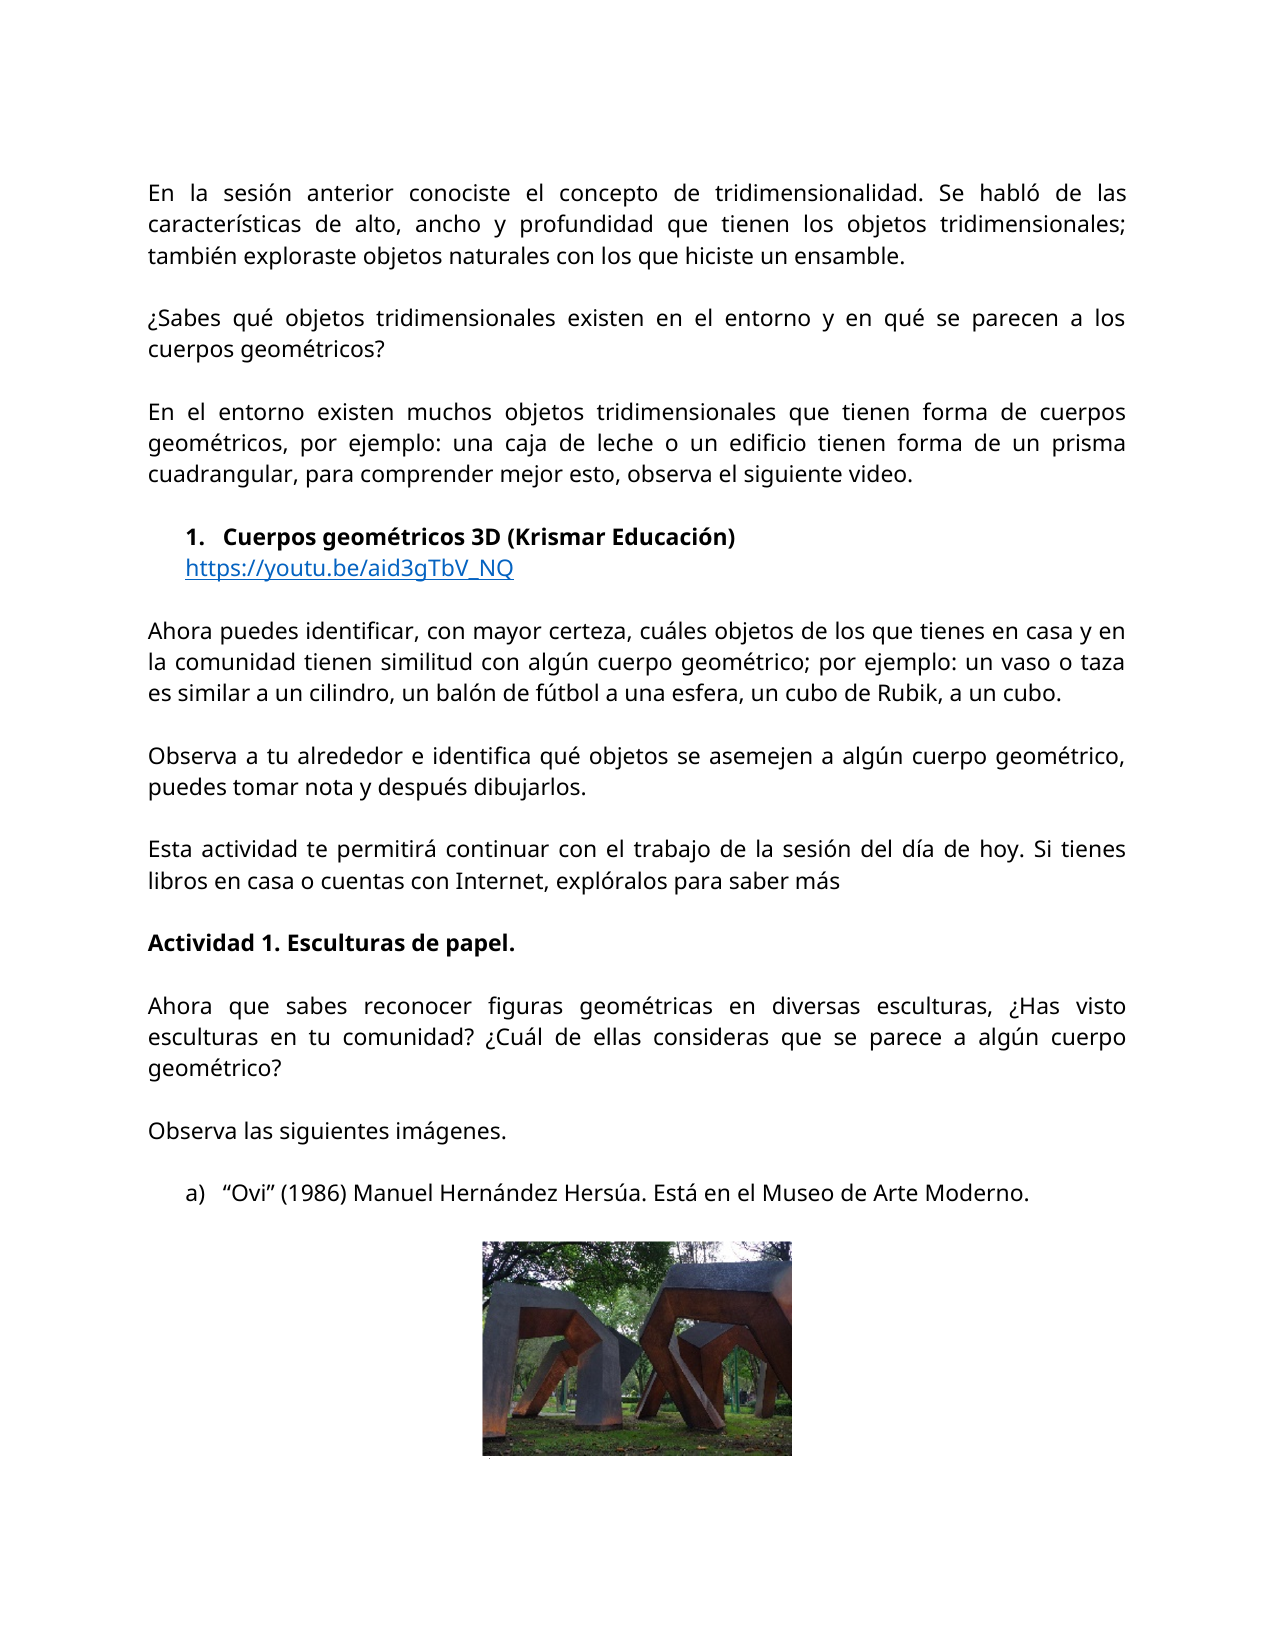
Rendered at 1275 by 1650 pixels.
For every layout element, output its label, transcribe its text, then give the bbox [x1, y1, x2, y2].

list “Ovi” (1986) Manuel Hernández Hersúa. Está en el Museo de Arte Moderno. [185, 1177, 1127, 1208]
text Esta actividad te permitirá continuar con el trabajo de la sesión del día de hoy. Si tienes libros en casa o cuentas con Internet, explóralos para saber más [148, 833, 1127, 896]
text ¿Sabes qué objetos tridimensionales existen en el entorno y en qué se parecen a los cuerpos geométricos? [148, 302, 1127, 365]
text Ahora puedes identificar, con mayor certeza, cuáles objetos de los que tienes en casa y en la comunidad tienen similitud con algún cuerpo geométrico; por ejemplo: un vaso o taza es similar a un cilindro, un balón de fútbol a una esfera, un cubo de Rubik, a un cubo. [148, 615, 1127, 708]
list Cuerpos geométricos 3D (Krismar Educación) [185, 521, 1127, 552]
text En el entorno existen muchos objetos tridimensionales que tienen forma de cuerpos geométricos, por ejemplo: una caja de leche o un edificio tienen forma de un prisma cuadrangular, para comprender mejor esto, observa el siguiente video. [148, 396, 1127, 490]
text Ahora que sabes reconocer figuras geométricas en diversas esculturas, ¿Has visto esculturas en tu comunidad? ¿Cuál de ellas consideras que se parece a algún cuerpo geométrico? [148, 990, 1127, 1083]
picture [480, 1239, 795, 1459]
text En la sesión anterior conociste el concepto de tridimensionalidad. Se habló de las características de alto, ancho y profundidad que tienen los objetos tridimensionales; también exploraste objetos naturales con los que hiciste un ensamble. [148, 177, 1127, 271]
text https://youtu.be/aid3gTbV_NQ [185, 552, 1127, 583]
text Actividad 1. Esculturas de papel. [148, 927, 1127, 958]
text Observa a tu alrededor e identifica qué objetos se asemejen a algún cuerpo geométrico, puedes tomar nota y después dibujarlos. [148, 740, 1127, 802]
text Observa las siguientes imágenes. [148, 1115, 1127, 1146]
